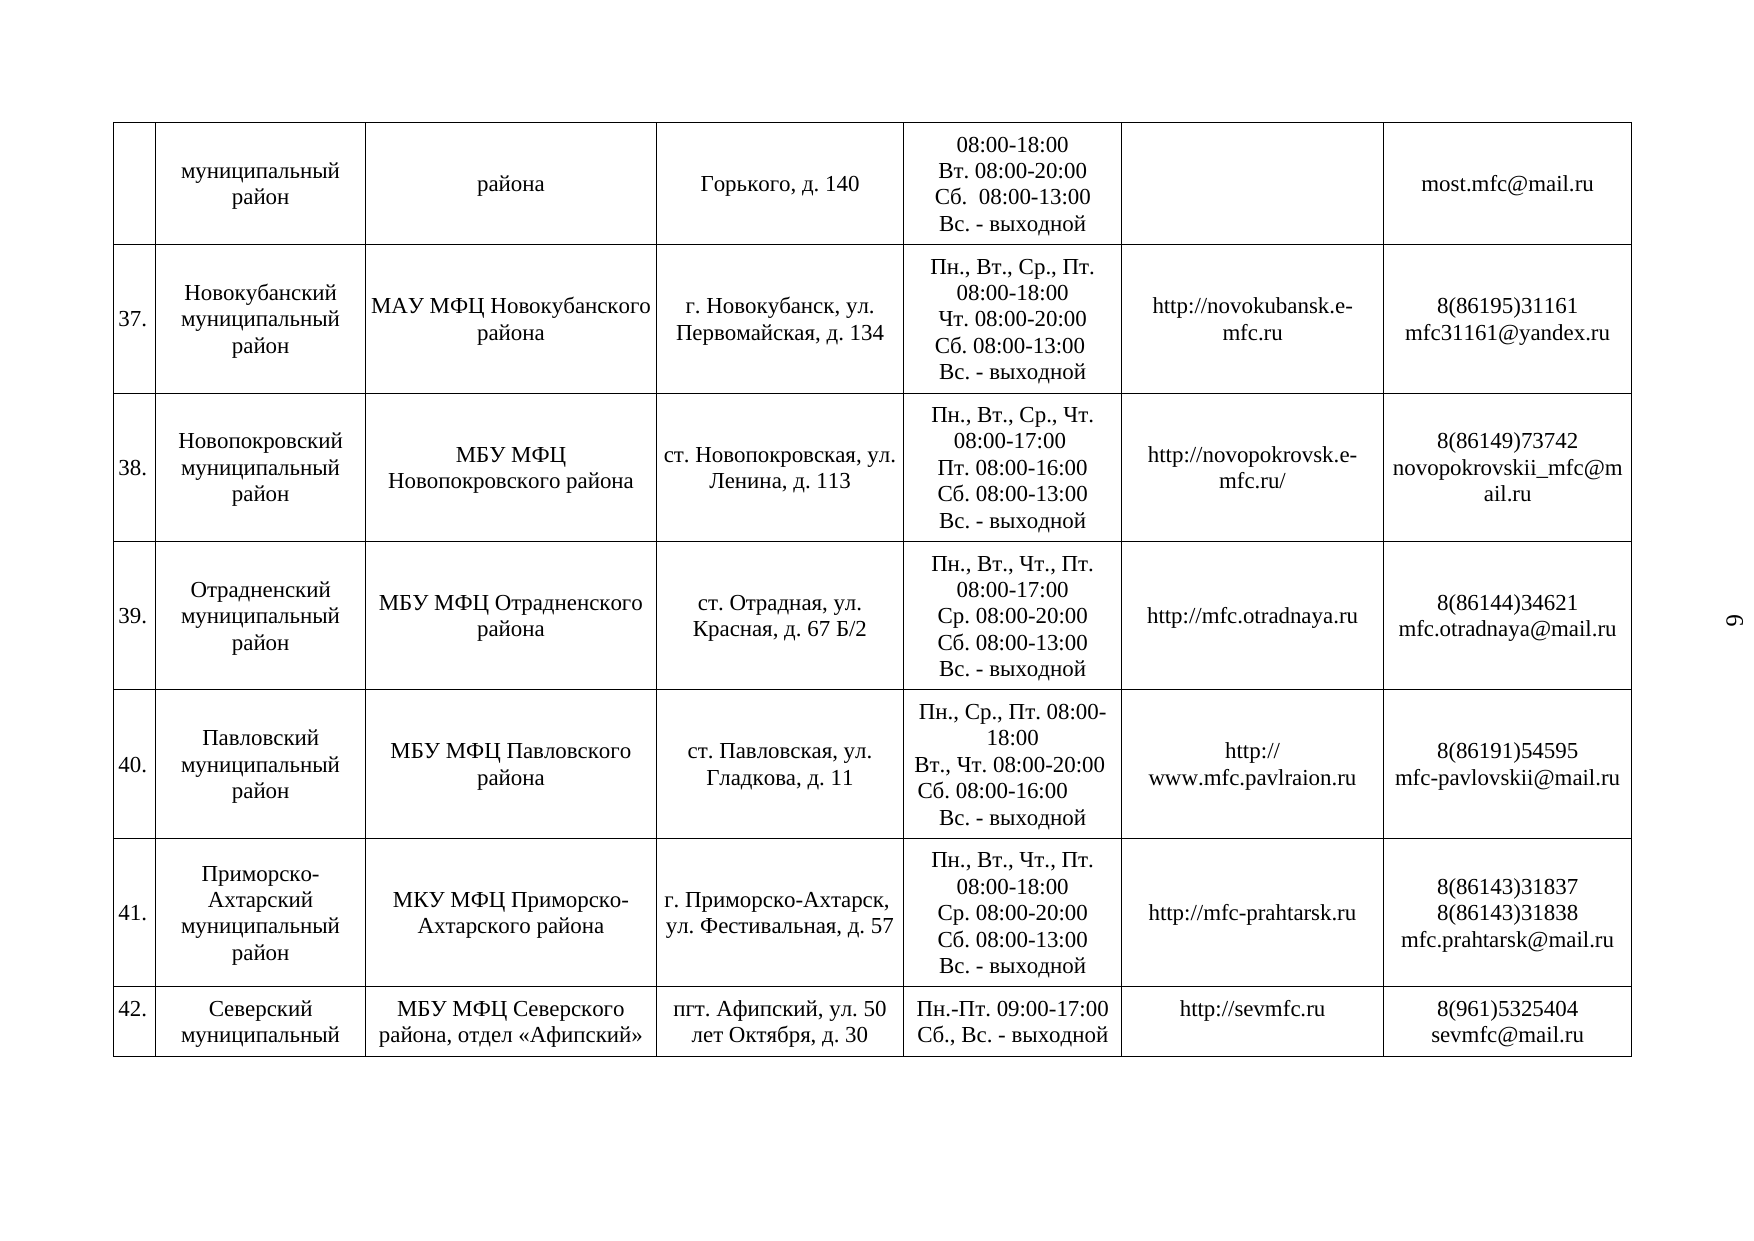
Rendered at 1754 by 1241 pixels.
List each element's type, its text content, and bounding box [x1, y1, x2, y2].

table_cell МБУ МФЦ Отрадненского района [366, 542, 656, 689]
table_cell http://novopokrovsk.e-mfc.ru/ [1122, 394, 1383, 541]
table_cell Отрадненский муниципальный район [156, 542, 365, 689]
table_cell Пн.-Пт. 09:00-17:00 Сб., Вс. - выходной [904, 987, 1121, 1056]
table_cell 8(86143)31837 8(86143)31838 mfс.prаhtаrsk@mаil.ru [1384, 839, 1631, 986]
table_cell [1384, 123, 1631, 244]
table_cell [1122, 123, 1383, 244]
table_cell 8(86195)31161 mfc31161@yandex.ru [1384, 245, 1631, 392]
table_cell Новопокровский муниципальный район [156, 394, 365, 541]
table_cell Пн., Вт., Ср., Пт. 08:00-18:00 Чт. 08:00-20:00 Сб. 08:00-13:00 Вс. - выходной [904, 245, 1121, 392]
table_cell Пн., Вт., Чт., Пт. 08:00-18:00 Ср. 08:00-20:00 Сб. 08:00-13:00 Вс. - выходной [904, 839, 1121, 986]
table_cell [156, 123, 365, 244]
table_cell http://mfc-prahtarsk.ru [1122, 839, 1383, 986]
table_cell ст. Павловская, ул. Гладкова, д. 11 [657, 690, 903, 838]
table_cell [114, 394, 155, 541]
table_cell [904, 123, 1121, 244]
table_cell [156, 987, 365, 1056]
table_cell [114, 123, 155, 244]
table_cell 8(86191)54595 mfc-pavlovskii@mail.ru [1384, 690, 1631, 838]
table_cell http://novokubansk.e-mfc.ru [1122, 245, 1383, 392]
table_cell 8(86144)34621 mfc.otradnaya@mail.ru [1384, 542, 1631, 689]
table_cell ст. Отрадная, ул. Красная, д. 67 Б/2 [657, 542, 903, 689]
table_cell МБУ МФЦ Северского района, отдел «Афипский» [366, 987, 656, 1056]
table_cell [114, 839, 155, 986]
table_cell г. Приморско-Ахтарск, ул. Фестивальная, д. 57 [657, 839, 903, 986]
table_cell http://sevmfc.ru [1122, 987, 1383, 1056]
table_cell http://www.mfc.pavlraion.ru [1122, 690, 1383, 838]
table_cell МАУ МФЦ Новокубанского района [366, 245, 656, 392]
table_cell МКУ МФЦ Приморско-Ахтарского района [366, 839, 656, 986]
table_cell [366, 123, 656, 244]
table_cell 8(961)5325404 sevmfc@mail.ru [1384, 987, 1631, 1056]
table_cell [114, 245, 155, 392]
table_cell Приморско-Ахтарский муниципальный район [156, 839, 365, 986]
table_cell 8(86149)73742 novopokrovskii_mfc@mail.ru [1384, 394, 1631, 541]
table_cell ст. Новопокровская, ул. Ленина, д. 113 [657, 394, 903, 541]
table_cell [114, 542, 155, 689]
table_cell http://mfc.otradnaya.ru [1122, 542, 1383, 689]
table_cell Пн., Ср., Пт. 08:00-18:00 Вт., Чт. 08:00-20:00 Сб. 08:00-16:00 Вс. - выходной [904, 690, 1121, 838]
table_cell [657, 123, 903, 244]
table_cell Пн., Вт., Чт., Пт. 08:00-17:00 Ср. 08:00-20:00 Сб. 08:00-13:00 Вс. - выходной [904, 542, 1121, 689]
table_cell Пн., Вт., Ср., Чт. 08:00-17:00 Пт. 08:00-16:00 Сб. 08:00-13:00 Вс. - выходной [904, 394, 1121, 541]
table_cell г. Новокубанск, ул. Первомайская, д. 134 [657, 245, 903, 392]
table_cell Павловский муниципальный район [156, 690, 365, 838]
table_cell Новокубанский муниципальный район [156, 245, 365, 392]
table_cell [114, 690, 155, 838]
table_cell МБУ МФЦ Павловского района [366, 690, 656, 838]
table_cell пгт. Афипский, ул. 50 лет Октября, д. 30 [657, 987, 903, 1056]
table_cell МБУ МФЦ Новопокровского района [366, 394, 656, 541]
table_cell [114, 987, 155, 1056]
